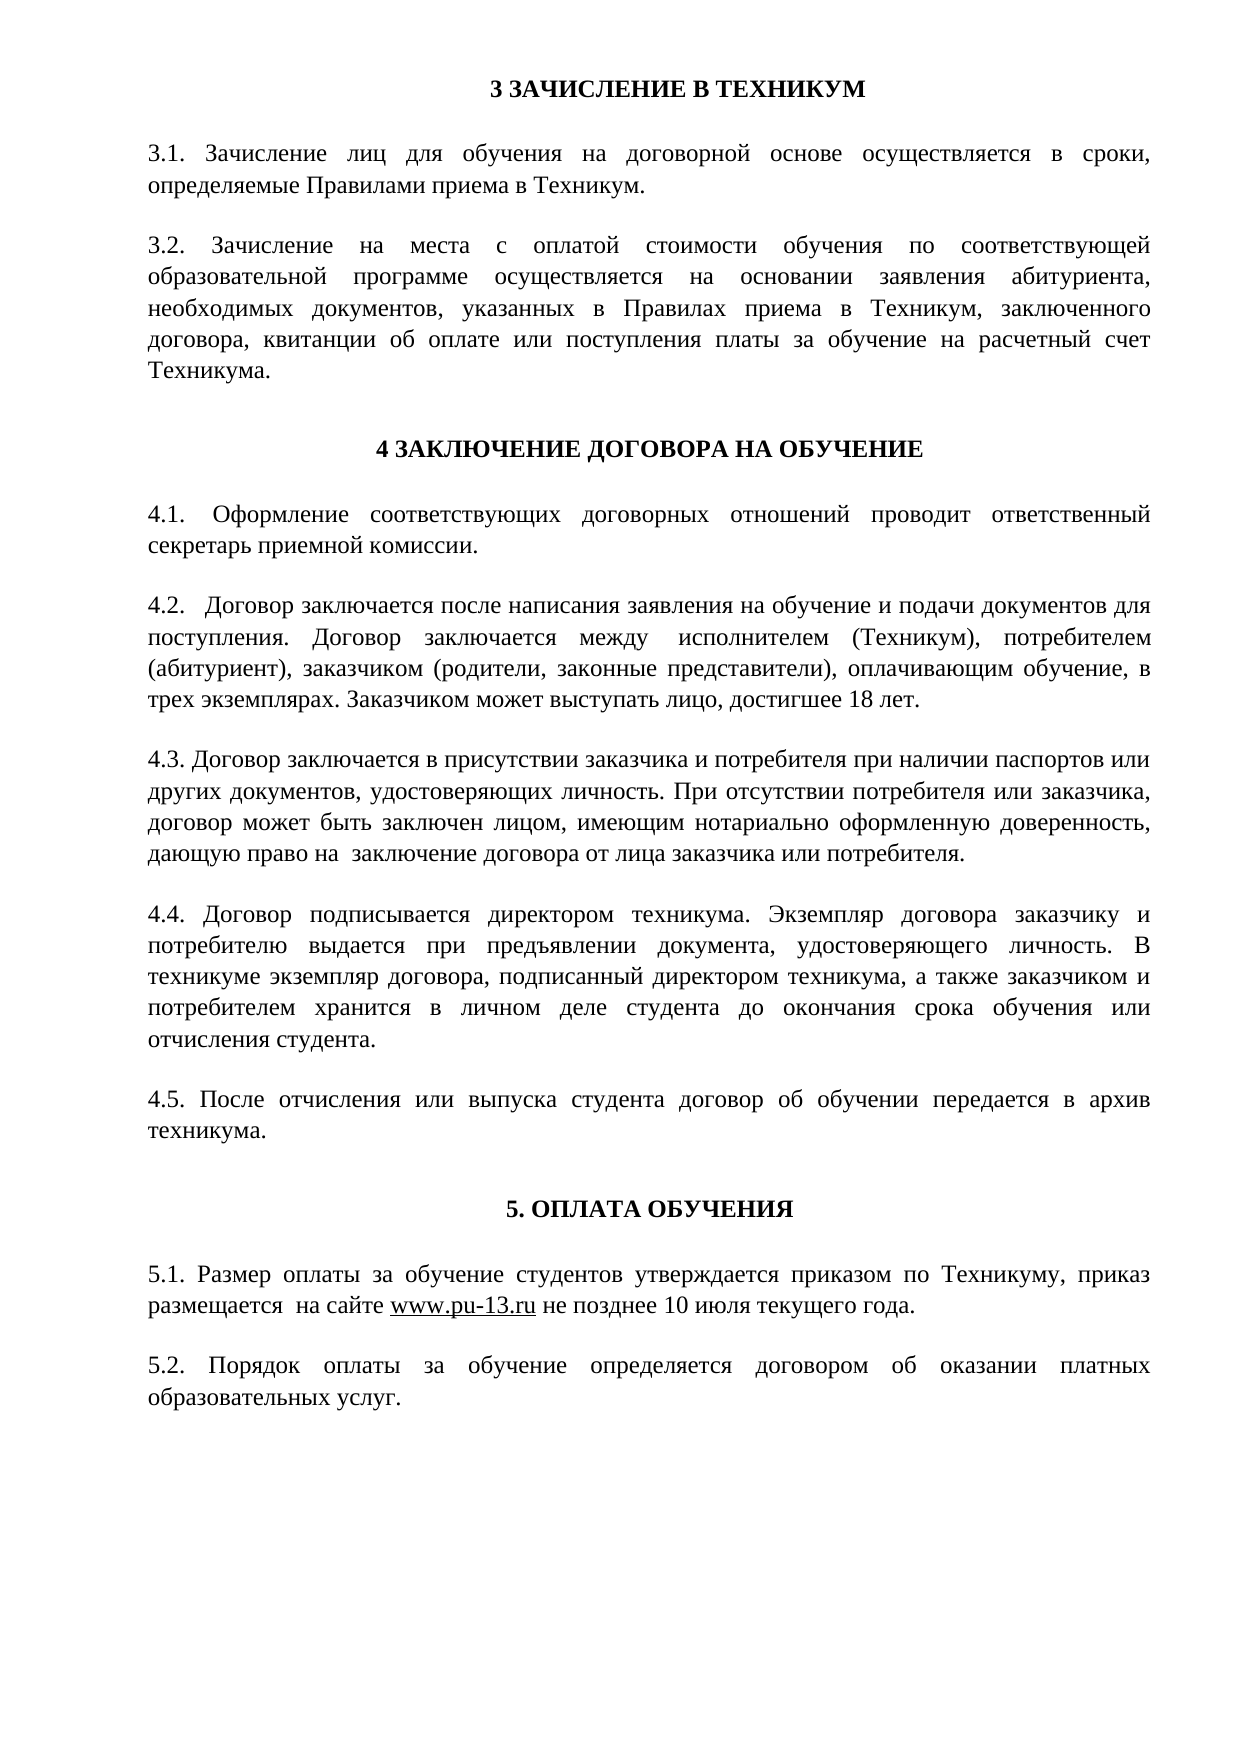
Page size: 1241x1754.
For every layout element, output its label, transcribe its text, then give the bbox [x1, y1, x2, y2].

text 3.2. Зачисление на места с оплатой стоимости обучения по соответствующей образовательной программе осуществляется на основании заявления абитуриента, необходимых документов, указанных в Правилах приема в Техникум, заключенного договора, квитанции об оплате или поступления платы за обучение на расчетный счет Техникума. [148, 228, 1152, 384]
text 5.1. Размер оплаты за обучение студентов утверждается приказом по Техникуму, приказ размещается на сайте www.pu-13.ru не позднее 10 июля текущего года. [148, 1256, 1152, 1319]
subtitle 3 ЗАЧИСЛЕНИЕ В ТЕХНИКУМ [148, 74, 1152, 103]
text 4.2. Договор заключается после написания заявления на обучение и подачи документов для поступления. Договор заключается между исполнителем (Техникум), потребителем (абитуриент), заказчиком (родители, законные представители), оплачивающим обучение, в трех экземплярах. Заказчиком может выступать лицо, достигшее 18 лет. [148, 588, 1152, 713]
text 4.5. После отчисления или выпуска студента договор об обучении передается в архив техникума. [148, 1082, 1152, 1144]
text 5.2. Порядок оплаты за обучение определяется договором об оказании платных образовательных услуг. [148, 1348, 1152, 1410]
text 4.1. Оформление соответствующих договорных отношений проводит ответственный секретарь приемной комиссии. [148, 496, 1152, 559]
subtitle 4 ЗАКЛЮЧЕНИЕ ДОГОВОРА НА ОБУЧЕНИЕ [148, 434, 1152, 463]
text 3.1. Зачисление лиц для обучения на договорной основе осуществляется в сроки, определяемые Правилами приема в Техникум. [148, 136, 1152, 198]
text 4.4. Договор подписывается директором техникума. Экземпляр договора заказчику и потребителю выдается при предъявлении документа, удостоверяющего личность. В техникуме экземпляр договора, подписанный директором техникума, а также заказчиком и потребителем хранится в личном деле студента до окончания срока обучения или отчисления студента. [148, 896, 1152, 1052]
subtitle 5. ОПЛАТА ОБУЧЕНИЯ [148, 1194, 1152, 1223]
text 4.3. Договор заключается в присутствии заказчика и потребителя при наличии паспортов или других документов, удостоверяющих личность. При отсутствии потребителя или заказчика, договор может быть заключен лицом, имеющим нотариально оформленную доверенность, дающую право на заключение договора от лица заказчика или потребителя. [148, 742, 1152, 867]
